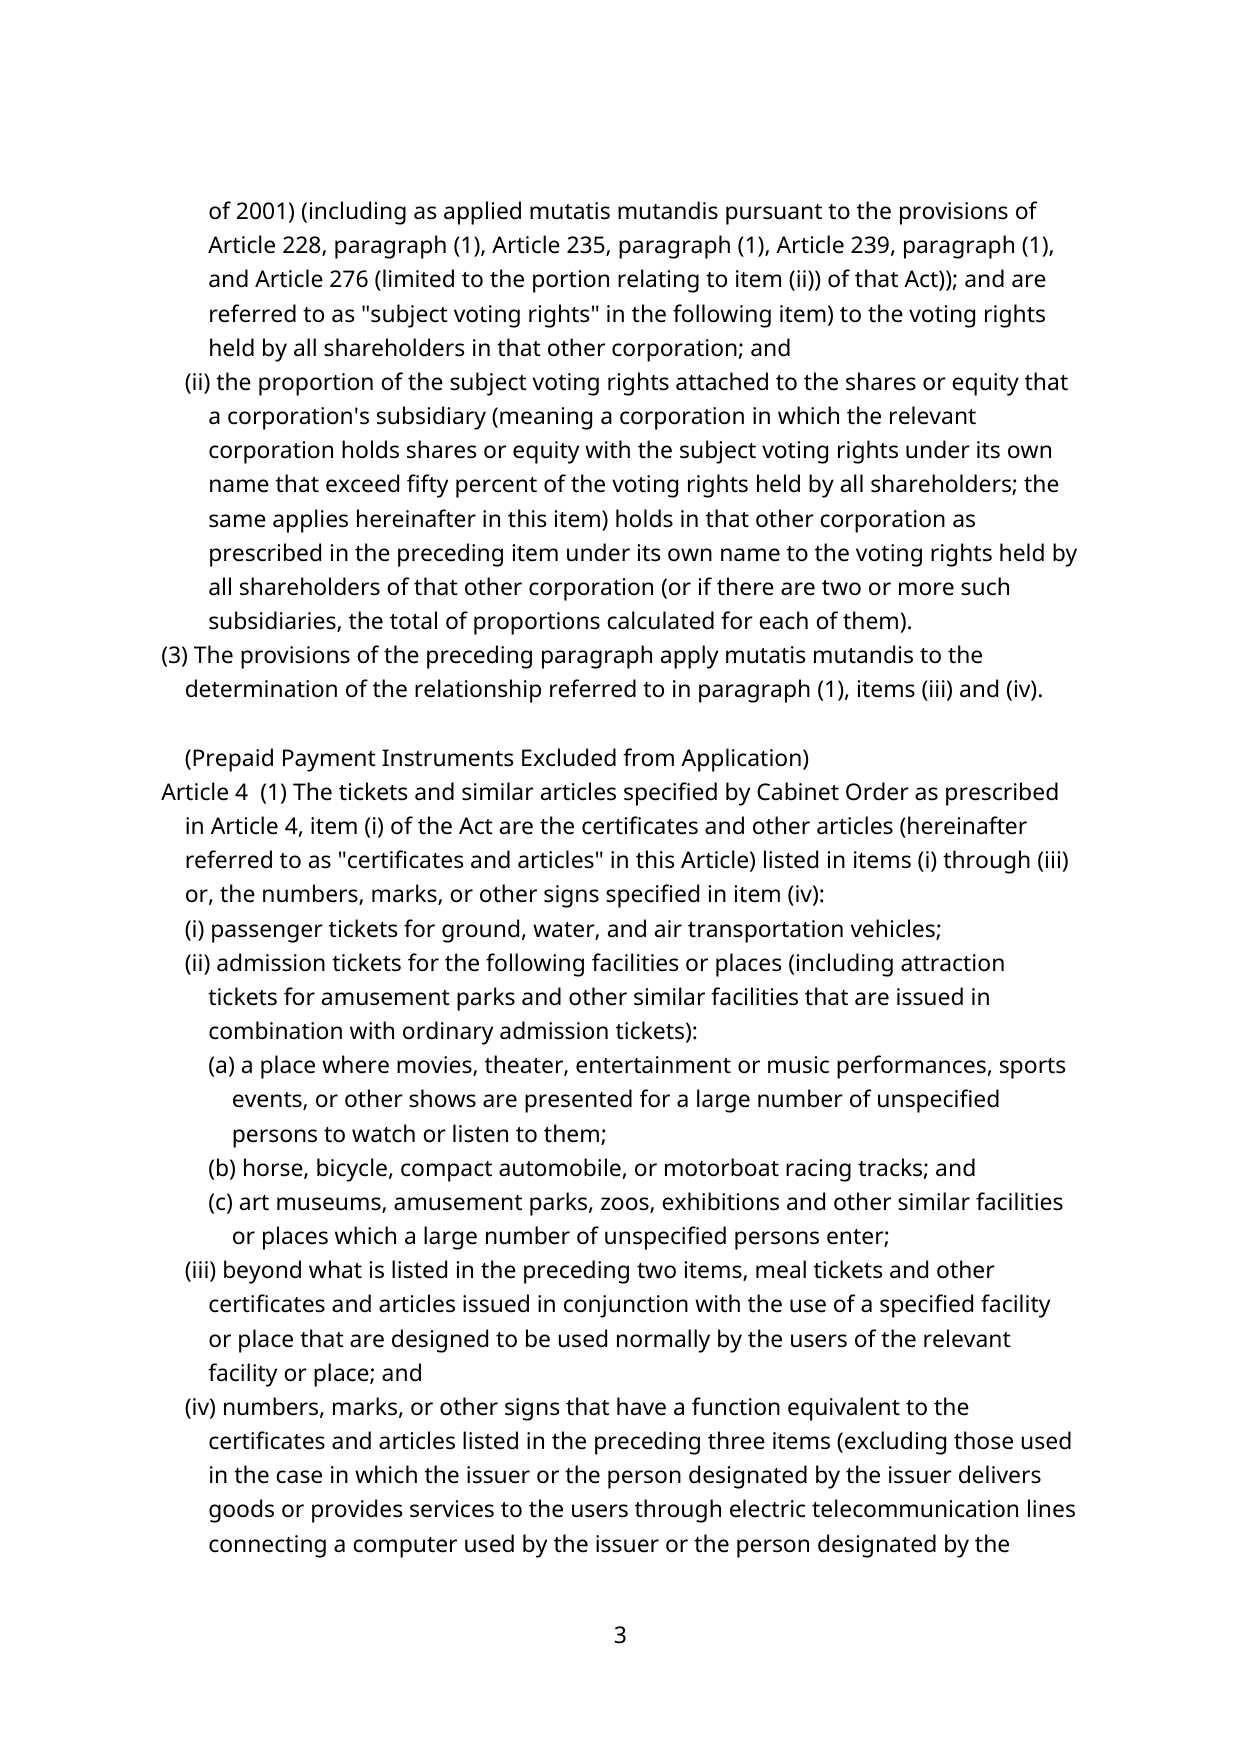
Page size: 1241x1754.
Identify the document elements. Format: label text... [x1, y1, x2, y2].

text (b) horse, bicycle, compact automobile, or motorboat racing tracks; and [207, 1150, 1079, 1184]
text Article 4 (1) The tickets and similar articles specified by Cabinet Order as prescribed in Article 4, item (i) of the Act are the certificates and other articles (hereinafter referred to as "certificates and articles" in this Article) listed in items (i) through (iii) or, the numbers, marks, or other signs specified in item (iv): [161, 774, 1079, 911]
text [184, 194, 1079, 364]
text (c) art museums, amusement parks, zoos, exhibitions and other similar facilities or places which a large number of unspecified persons enter; [207, 1184, 1079, 1253]
text (a) a place where movies, theater, entertainment or music performances, sports events, or other shows are presented for a large number of unspecified persons to watch or listen to them; [207, 1048, 1079, 1150]
text (ii) admission tickets for the following facilities or places (including attraction tickets for amusement parks and other similar facilities that are issued in combination with ordinary admission tickets): [184, 945, 1079, 1048]
text (Prepaid Payment Instruments Excluded from Application) [184, 740, 1079, 774]
text (3) The provisions of the preceding paragraph apply mutatis mutandis to the determination of the relationship referred to in paragraph (1), items (iii) and (iv). [161, 638, 1079, 706]
text (i) passenger tickets for ground, water, and air transportation vehicles; [184, 911, 1079, 945]
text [184, 1389, 1079, 1560]
text (iii) beyond what is listed in the preceding two items, meal tickets and other certificates and articles issued in conjunction with the use of a specified facility or place that are designed to be used normally by the users of the relevant facility or place; and [184, 1253, 1079, 1389]
text (ii) the proportion of the subject voting rights attached to the shares or equity that a corporation's subsidiary (meaning a corporation in which the relevant corporation holds shares or equity with the subject voting rights under its own name that exceed fifty percent of the voting rights held by all shareholders; the same applies hereinafter in this item) holds in that other corporation as prescribed in the preceding item under its own name to the voting rights held by all shareholders of that other corporation (or if there are two or more such subsidiaries, the total of proportions calculated for each of them). [184, 364, 1079, 638]
